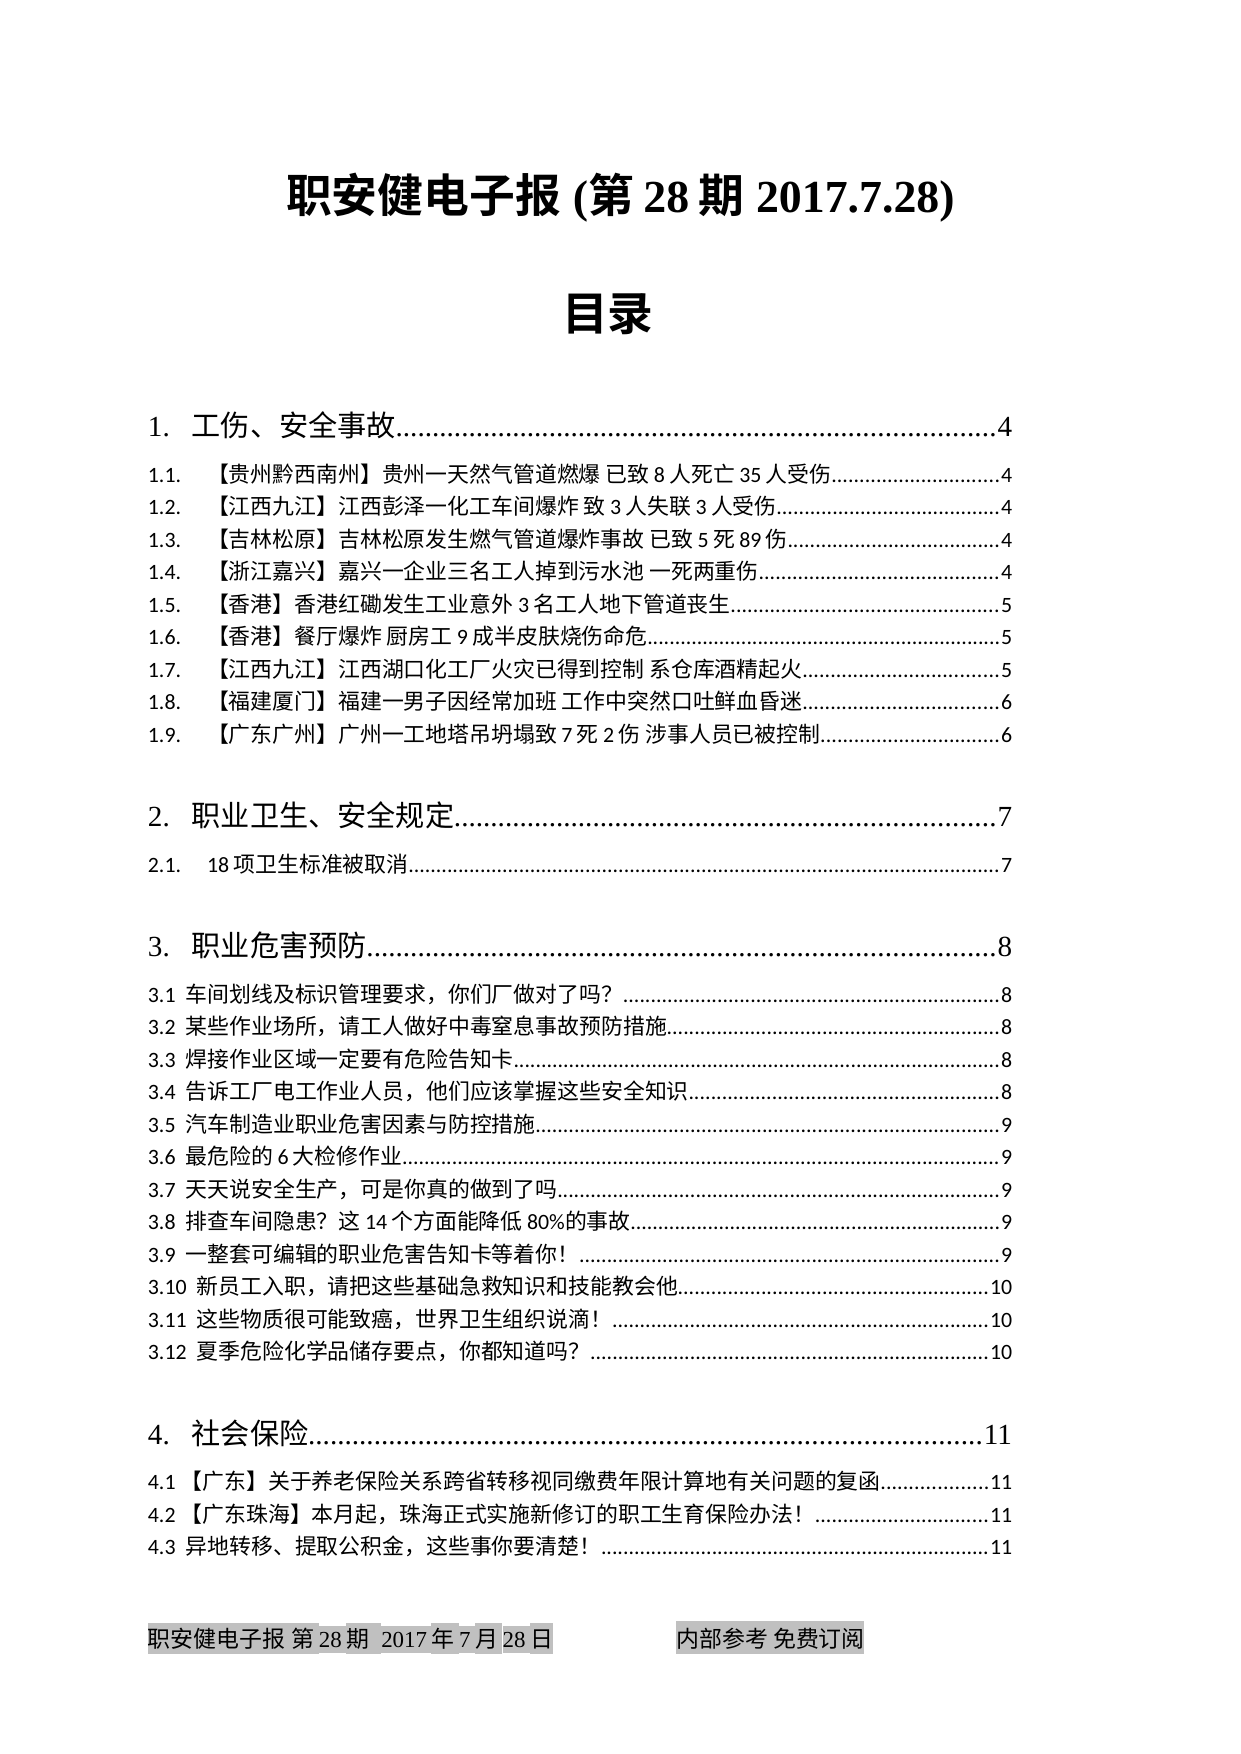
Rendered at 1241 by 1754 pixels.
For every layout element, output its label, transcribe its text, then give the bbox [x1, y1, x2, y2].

text 3.10 新员工入职，请把这些基础急救知识和技能教会他 10 [148, 1269, 1092, 1301]
text 3.12 夏季危险化学品储存要点，你都知道吗？ 10 [148, 1334, 1092, 1366]
text 1.8. 【福建厦门】福建一男子因经常加班 工作中突然口吐鲜血昏迷 6 [148, 684, 1092, 716]
text 3.3 焊接作业区域一定要有危险告知卡 8 [148, 1041, 1092, 1074]
text 4.2 【广东珠海】本月起，珠海正式实施新修订的职工生育保险办法！ 11 [148, 1496, 1092, 1529]
text 4.1 【广东】关于养老保险关系跨省转移视同缴费年限计算地有关问题的复函 11 [148, 1464, 1092, 1496]
text 1.6. 【香港】餐厅爆炸 厨房工9成半皮肤烧伤命危 5 [148, 619, 1092, 651]
text 2. 职业卫生、安全规定 7 [148, 781, 1092, 846]
text 3.9 一整套可编辑的职业危害告知卡等着你！ 9 [148, 1236, 1092, 1269]
text 1.5. 【香港】香港红磡发生工业意外 3名工人地下管道丧生 5 [148, 586, 1092, 619]
text 目录 [148, 261, 1092, 359]
subtitle 职安健电子报 (第28期 2017.7.28) [148, 162, 1092, 227]
text 3. 职业危害预防 8 [148, 911, 1092, 976]
text 3.7 天天说安全生产，可是你真的做到了吗 9 [148, 1171, 1092, 1204]
text 1.9. 【广东广州】广州一工地塔吊坍塌致7死2伤 涉事人员已被控制 6 [148, 716, 1092, 749]
text 3.11 这些物质很可能致癌，世界卫生组织说滴！ 10 [148, 1301, 1092, 1334]
text 1.4. 【浙江嘉兴】嘉兴一企业三名工人掉到污水池 一死两重伤 4 [148, 554, 1092, 586]
text 1.7. 【江西九江】江西湖口化工厂火灾已得到控制 系仓库酒精起火 5 [148, 651, 1092, 684]
text 3.5 汽车制造业职业危害因素与防控措施 9 [148, 1106, 1092, 1139]
text 3.6 最危险的6大检修作业 9 [148, 1139, 1092, 1171]
text 4.3 异地转移、提取公积金，这些事你要清楚！ 11 [148, 1529, 1092, 1561]
text 4. 社会保险 11 [148, 1399, 1092, 1464]
text 3.2 某些作业场所，请工人做好中毒窒息事故预防措施 8 [148, 1009, 1092, 1041]
text 1.1. 【贵州黔西南州】贵州一天然气管道燃爆 已致8人死亡35人受伤 4 [148, 456, 1092, 489]
text 3.1 车间划线及标识管理要求，你们厂做对了吗？ 8 [148, 976, 1092, 1009]
text 3.8 排查车间隐患？这14个方面能降低80%的事故 9 [148, 1204, 1092, 1236]
text 1.3. 【吉林松原】吉林松原发生燃气管道爆炸事故 已致5死89伤 4 [148, 521, 1092, 554]
text 1. 工伤、安全事故 4 [148, 391, 1092, 456]
text 2.1. 18项卫生标准被取消 7 [148, 846, 1092, 879]
text 3.4 告诉工厂电工作业人员，他们应该掌握这些安全知识 8 [148, 1074, 1092, 1106]
text 1.2. 【江西九江】江西彭泽一化工车间爆炸 致3人失联3人受伤 4 [148, 489, 1092, 521]
